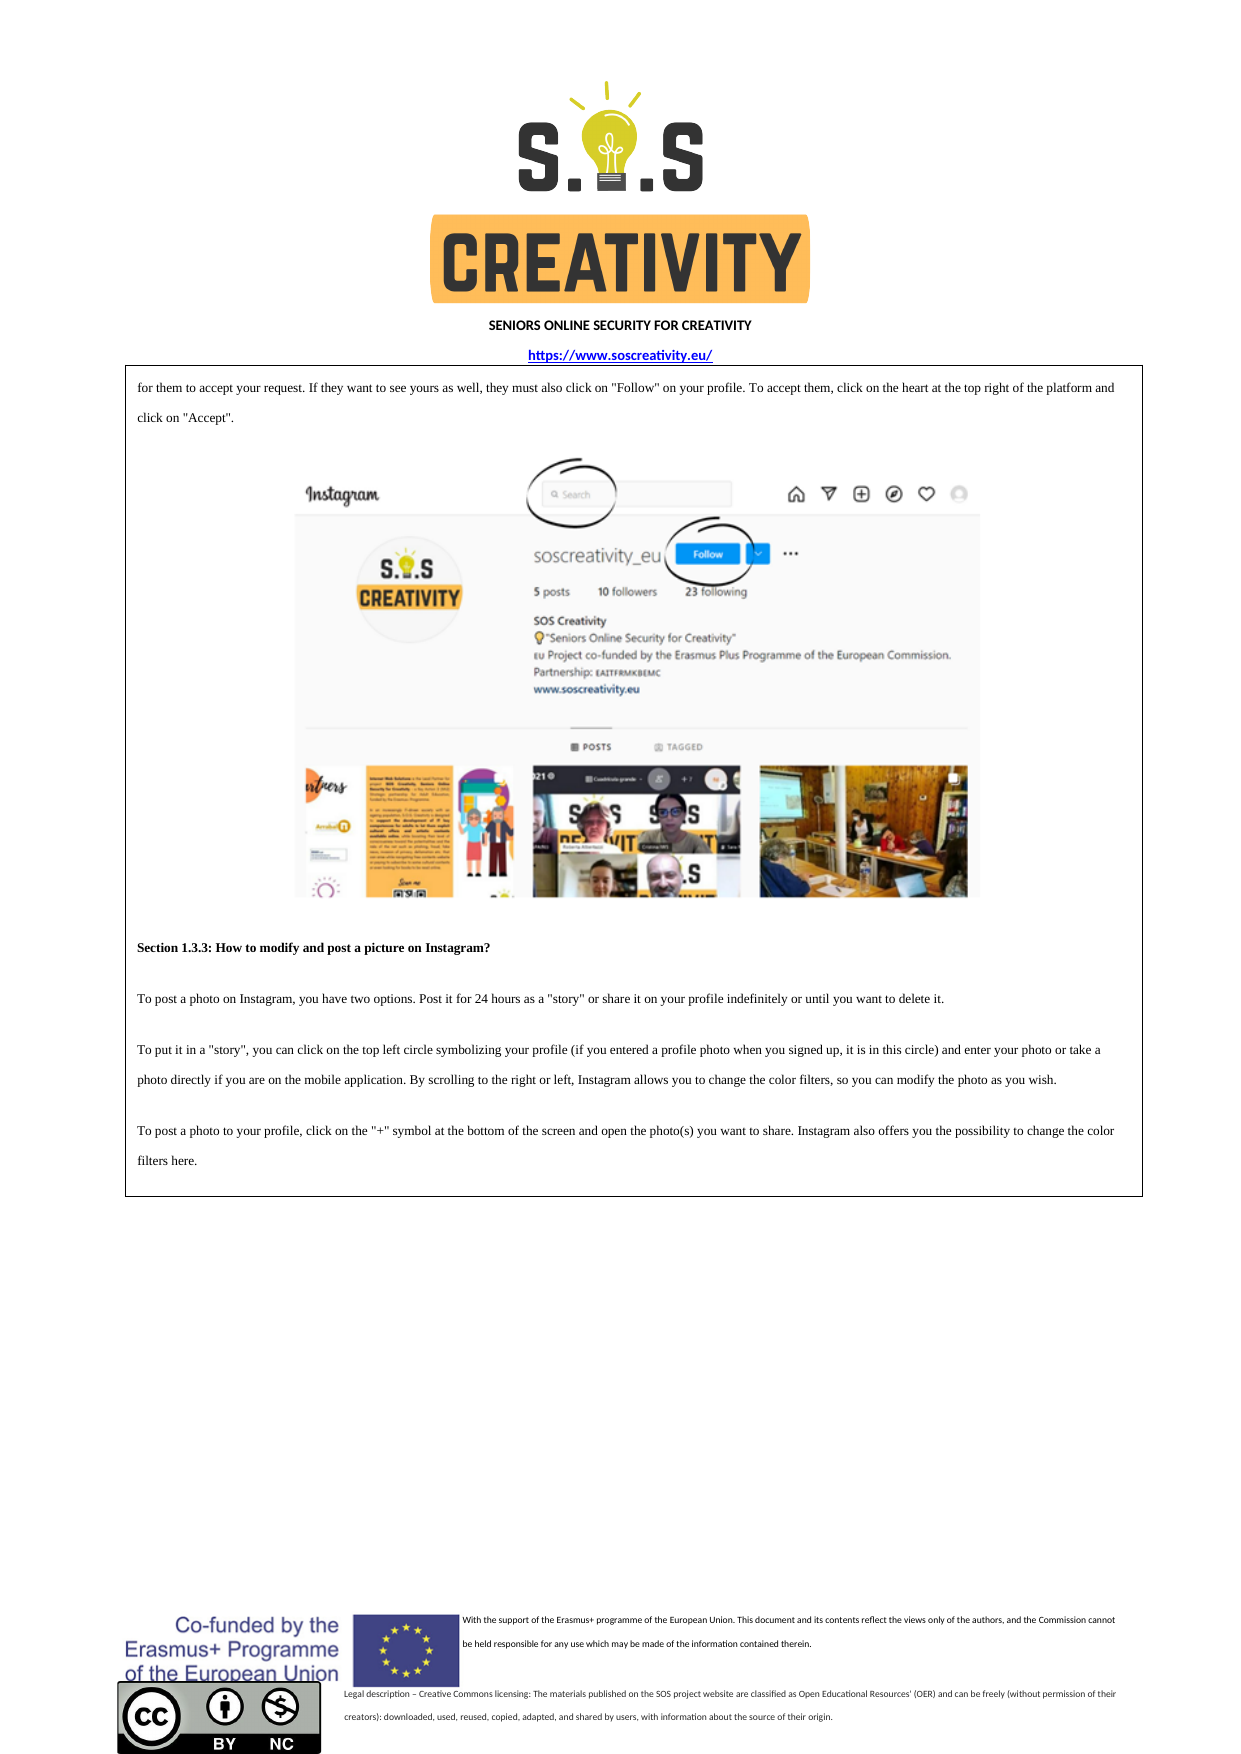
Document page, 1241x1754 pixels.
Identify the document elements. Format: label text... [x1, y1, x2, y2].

picture [430, 81, 811, 304]
picture [117, 1606, 464, 1754]
picture [288, 449, 981, 904]
